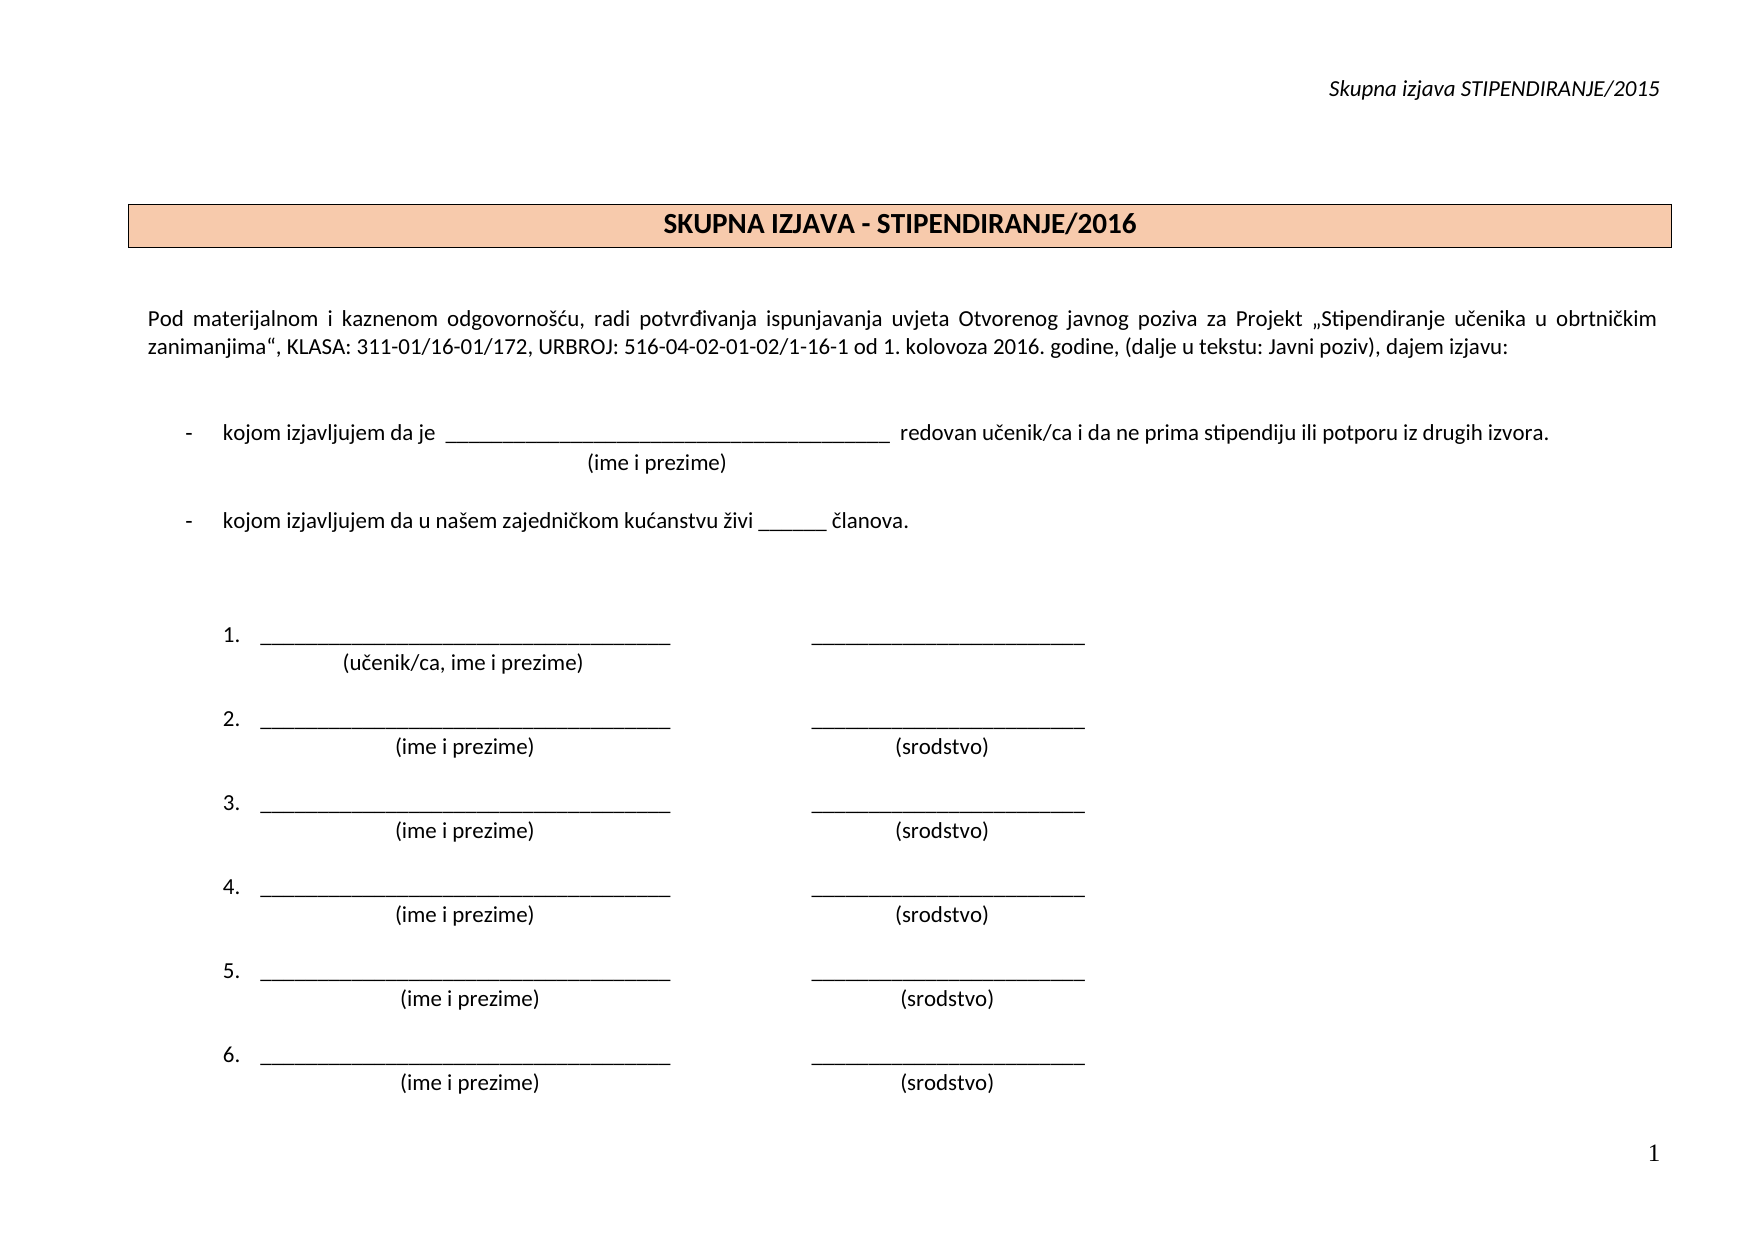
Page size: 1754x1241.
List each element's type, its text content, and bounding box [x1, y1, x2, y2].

text (ime i prezime) (srodstvo) [148, 816, 1660, 844]
table_header SKUPNA IZJAVA - STIPENDIRANJE/2016 [129, 205, 1671, 247]
list kojom izjavljujem da u našem zajedničkom kućanstvu živi ______ članova. [185, 504, 1660, 535]
text (ime i prezime) (srodstvo) [148, 984, 1660, 1012]
list ____________________________________ ________________________ [223, 872, 1660, 900]
text (učenik/ca, ime i prezime) [260, 648, 1660, 676]
text (ime i prezime) (srodstvo) [148, 900, 1660, 928]
text (ime i prezime) (srodstvo) [148, 1068, 1660, 1096]
list ____________________________________ ________________________ [223, 788, 1660, 816]
text Pod materijalnom i kaznenom odgovornošću, radi potvrđivanja ispunjavanja uvjeta Otvorenog javnog poziva za Projekt „Stipendiranje učenika u obrtničkim zanimanjima“, KLASA: 311-01/16-01/172, URBROJ: 516-04-02-01-02/1-16-1 od 1. kolovoza 2016. godine, (dalje u tekstu: Javni poziv), dajem izjavu: [148, 304, 1660, 360]
list ____________________________________ ________________________ [223, 704, 1660, 732]
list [223, 956, 1660, 984]
text (ime i prezime) (srodstvo) [148, 732, 1660, 760]
list ____________________________________ ________________________ [223, 620, 1660, 648]
list kojom izjavljujem da je _______________________________________ redovan učenik/ca i da ne prima stipendiju ili potporu iz drugih izvora. [185, 416, 1660, 448]
list (ime i prezime) [221, 448, 1660, 476]
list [223, 1040, 1660, 1068]
